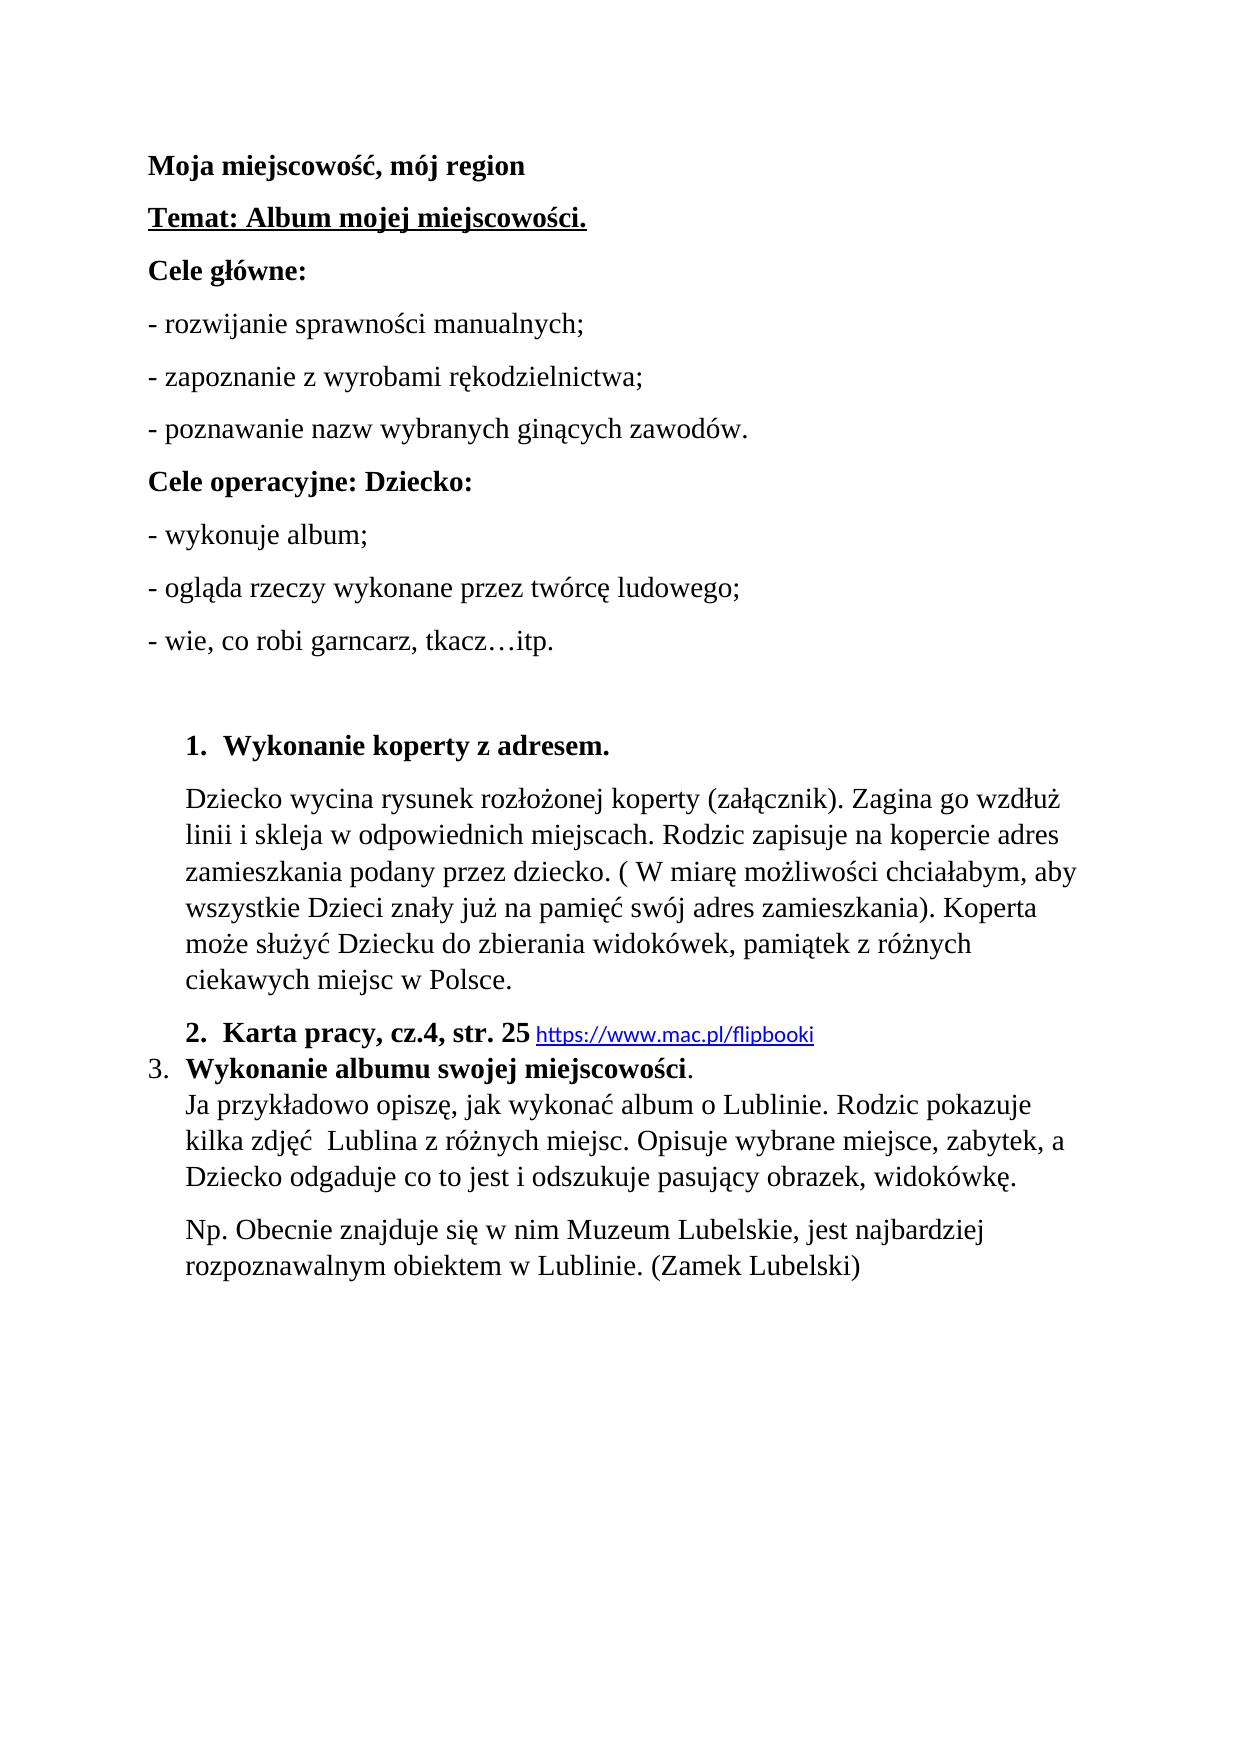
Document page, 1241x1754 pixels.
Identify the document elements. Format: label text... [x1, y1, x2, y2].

text Dziecko wycina rysunek rozłożonej koperty (załącznik). Zagina go wzdłuż linii i skleja w odpowiednich miejscach. Rodzic zapisuje na kopercie adres zamieszkania podany przez dziecko. ( W miarę możliwości chciałabym, aby wszystkie Dzieci znały już na pamięć swój adres zamieszkania). Koperta może służyć Dziecku do zbierania widokówek, pamiątek z różnych ciekawych miejsc w Polsce. [185, 781, 1093, 996]
text - rozwijanie sprawności manualnych; [148, 306, 1093, 339]
text Np. Obecnie znajduje się w nim Muzeum Lubelskie, jest najbardziej rozpoznawalnym obiektem w Lublinie. (Zamek Lubelski) [185, 1212, 1093, 1282]
text - wykonuje album; [148, 517, 1093, 551]
text - zapoznanie z wyrobami rękodzielnictwa; [148, 359, 1093, 392]
text Temat: Album mojej miejscowości. [148, 200, 1093, 234]
text Moja miejscowość, mój region [148, 148, 1093, 181]
list Wykonanie koperty z adresem. [185, 728, 1093, 762]
text Cele główne: [148, 253, 1093, 287]
text Cele operacyjne: Dziecko: [148, 464, 1093, 498]
list Ja przykładowo opiszę, jak wykonać album o Lublinie. Rodzic pokazuje kilka zdjęć Lublina z różnych miejsc. Opisuje wybrane miejsce, zabytek, a Dziecko odgaduje co to jest i odszukuje pasujący obrazek, widokówkę. [185, 1087, 1093, 1193]
list Wykonanie albumu swojej miejscowości. [148, 1051, 1093, 1084]
text - poznawanie nazw wybranych ginących zawodów. [148, 412, 1093, 445]
list Karta pracy, cz.4, str. 25 https://www.mac.pl/flipbooki [185, 1015, 1093, 1048]
text - wie, co robi garncarz, tkacz…itp. [148, 623, 1093, 656]
text - ogląda rzeczy wykonane przez twórcę ludowego; [148, 570, 1093, 604]
